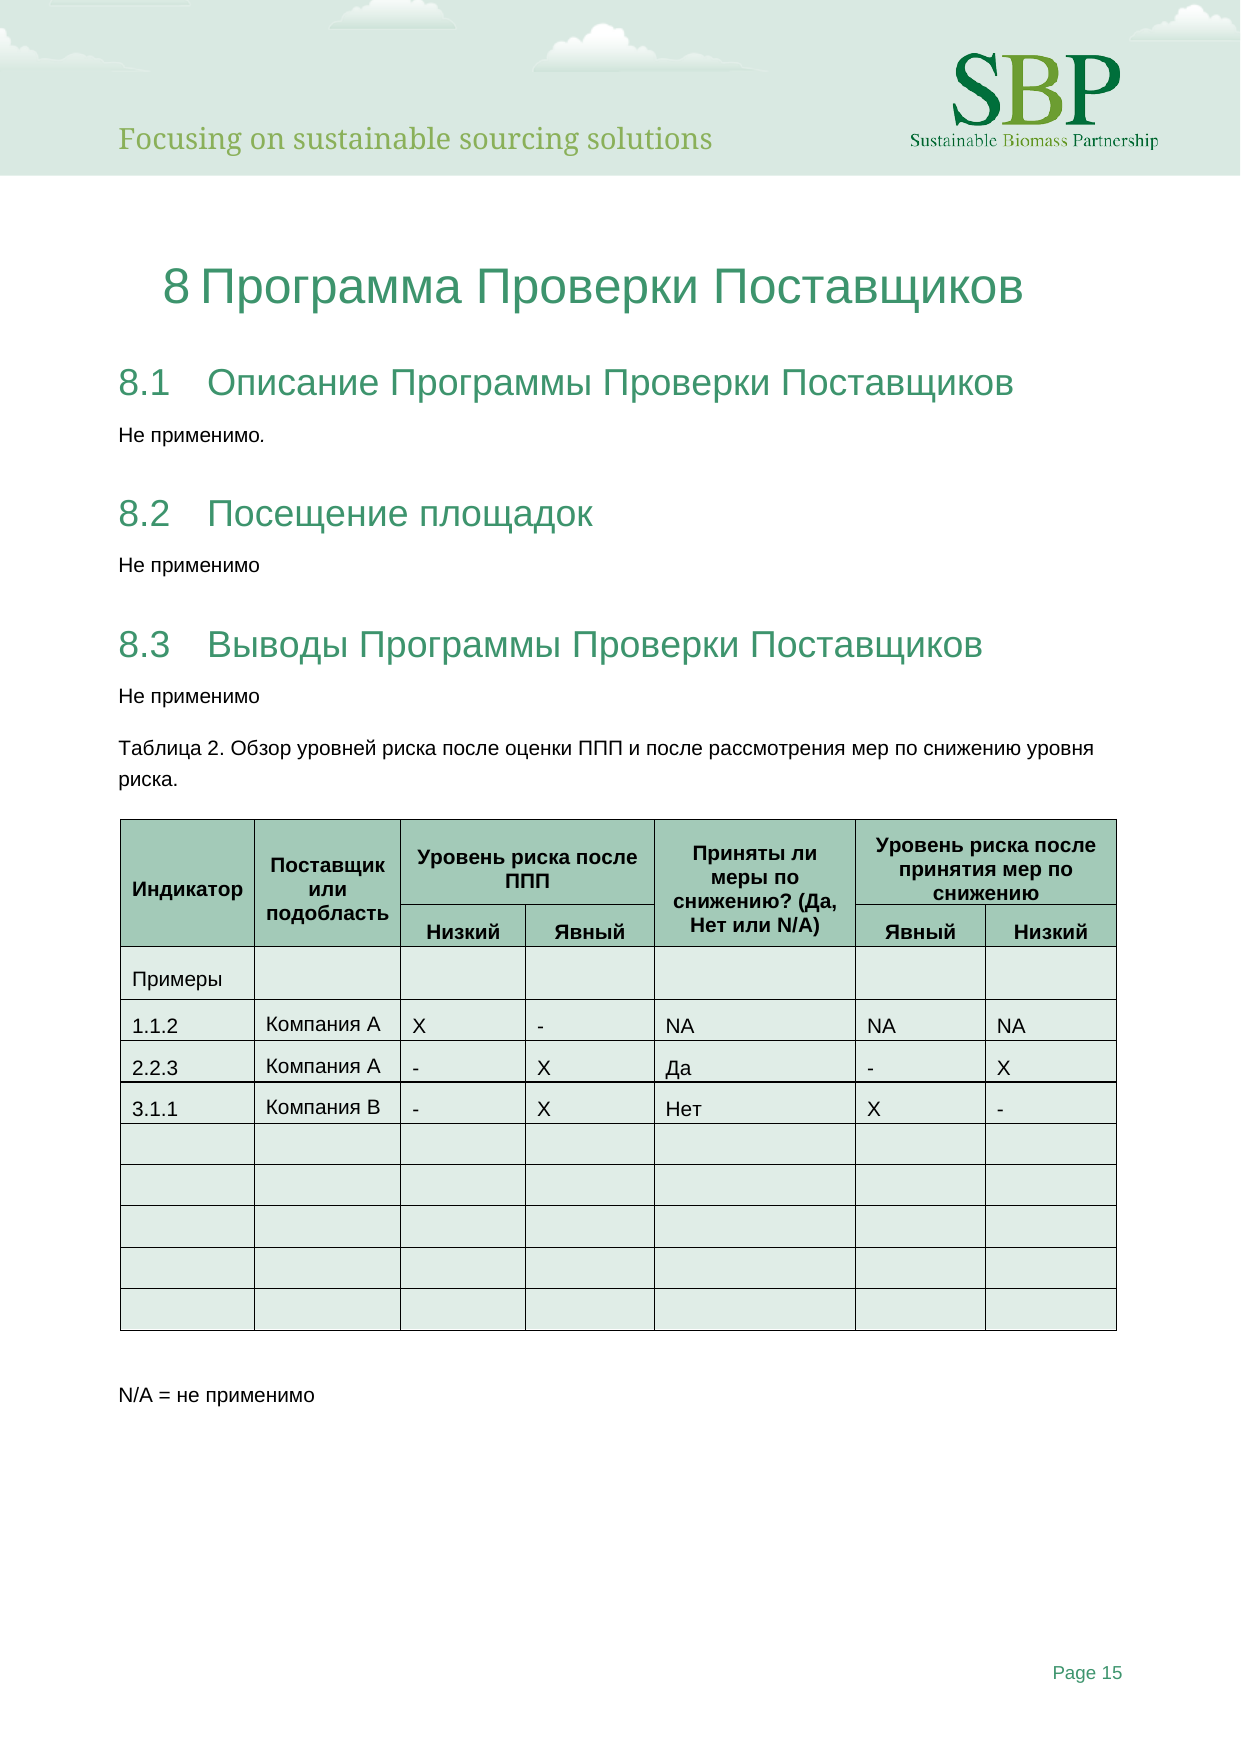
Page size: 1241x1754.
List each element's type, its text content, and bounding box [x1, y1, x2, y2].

table_cell Примеры [121, 947, 254, 999]
table_cell Компания A [255, 1000, 400, 1040]
table_cell [401, 1124, 525, 1164]
table_cell - [856, 1041, 985, 1081]
table_cell 3.1.1 [121, 1083, 254, 1123]
table_cell [986, 1206, 1116, 1247]
table_cell [255, 947, 400, 999]
table_cell 2.2.3 [121, 1041, 254, 1081]
table_header Уровень риска после ППП [401, 820, 654, 904]
table_cell Компания B [255, 1083, 400, 1123]
table_cell [655, 1124, 855, 1164]
text Не применимо [118, 684, 1122, 708]
text N/A = не применимо [118, 1382, 1122, 1406]
table_cell Компания A [255, 1041, 400, 1081]
table_cell [526, 1248, 654, 1288]
table_cell [655, 1289, 855, 1329]
table_cell 1.1.2 [121, 1000, 254, 1040]
table_cell [986, 1248, 1116, 1288]
table_cell [121, 1248, 254, 1288]
table_cell - [526, 1000, 654, 1040]
table_cell X [401, 1000, 525, 1040]
table_cell NA [856, 1000, 985, 1040]
subtitle Программа Проверки Поставщиков [162, 257, 1122, 314]
subtitle Посещение площадок [118, 491, 1122, 534]
table_cell [121, 1165, 254, 1205]
table_cell [986, 1289, 1116, 1329]
text Не применимо. [118, 422, 1122, 446]
table_cell - [401, 1083, 525, 1123]
table_cell [121, 1124, 254, 1164]
table_cell [655, 947, 855, 999]
table_cell Нет [655, 1083, 855, 1123]
table_cell [401, 1206, 525, 1247]
table_cell Низкий [986, 905, 1116, 946]
table_cell [856, 1165, 985, 1205]
table_cell [526, 1165, 654, 1205]
table_cell [986, 1124, 1116, 1164]
table_cell Явный [526, 905, 654, 946]
table_cell [526, 1289, 654, 1329]
table_cell [401, 1248, 525, 1288]
table_cell X [986, 1041, 1116, 1081]
table_cell [986, 1165, 1116, 1205]
table_cell [255, 1206, 400, 1247]
table_cell NA [655, 1000, 855, 1040]
table_cell Явный [856, 905, 985, 946]
picture [0, 0, 1241, 150]
table_cell [856, 947, 985, 999]
table_cell [655, 1165, 855, 1205]
table_cell [401, 1289, 525, 1329]
table_cell [986, 947, 1116, 999]
table_cell NA [986, 1000, 1116, 1040]
text Таблица 2. Обзор уровней риска после оценки ППП и после рассмотрения мер по снижению уровня риска. [118, 736, 1122, 791]
table_cell X [526, 1041, 654, 1081]
table_cell [255, 1248, 400, 1288]
table_cell - [401, 1041, 525, 1081]
table_cell [856, 1248, 985, 1288]
table_cell [255, 1124, 400, 1164]
table_cell [856, 1289, 985, 1329]
table_header Приняты ли меры по снижению? (Да, Нет или N/A) [655, 820, 855, 946]
table_cell - [986, 1083, 1116, 1123]
table_cell [526, 1206, 654, 1247]
table_cell [255, 1289, 400, 1329]
table_cell [856, 1124, 985, 1164]
subtitle Описание Программы Проверки Поставщиков [118, 360, 1122, 403]
table_cell [401, 1165, 525, 1205]
table_cell Да [655, 1041, 855, 1081]
table_cell [655, 1206, 855, 1247]
table_cell [121, 1206, 254, 1247]
table_header Поставщик или подобласть [255, 820, 400, 946]
table_header Уровень риска после принятия мер по снижению [856, 820, 1116, 904]
table_cell [856, 1206, 985, 1247]
table_cell [255, 1165, 400, 1205]
table_cell [655, 1248, 855, 1288]
table_cell [121, 1289, 254, 1329]
table_header Индикатор [121, 820, 254, 946]
table_cell [401, 947, 525, 999]
table_cell [526, 1124, 654, 1164]
table_cell Низкий [401, 905, 525, 946]
subtitle Выводы Программы Проверки Поставщиков [118, 622, 1122, 665]
table_cell [526, 947, 654, 999]
table_cell X [526, 1083, 654, 1123]
table_cell X [856, 1083, 985, 1123]
text Не применимо [118, 553, 1122, 577]
